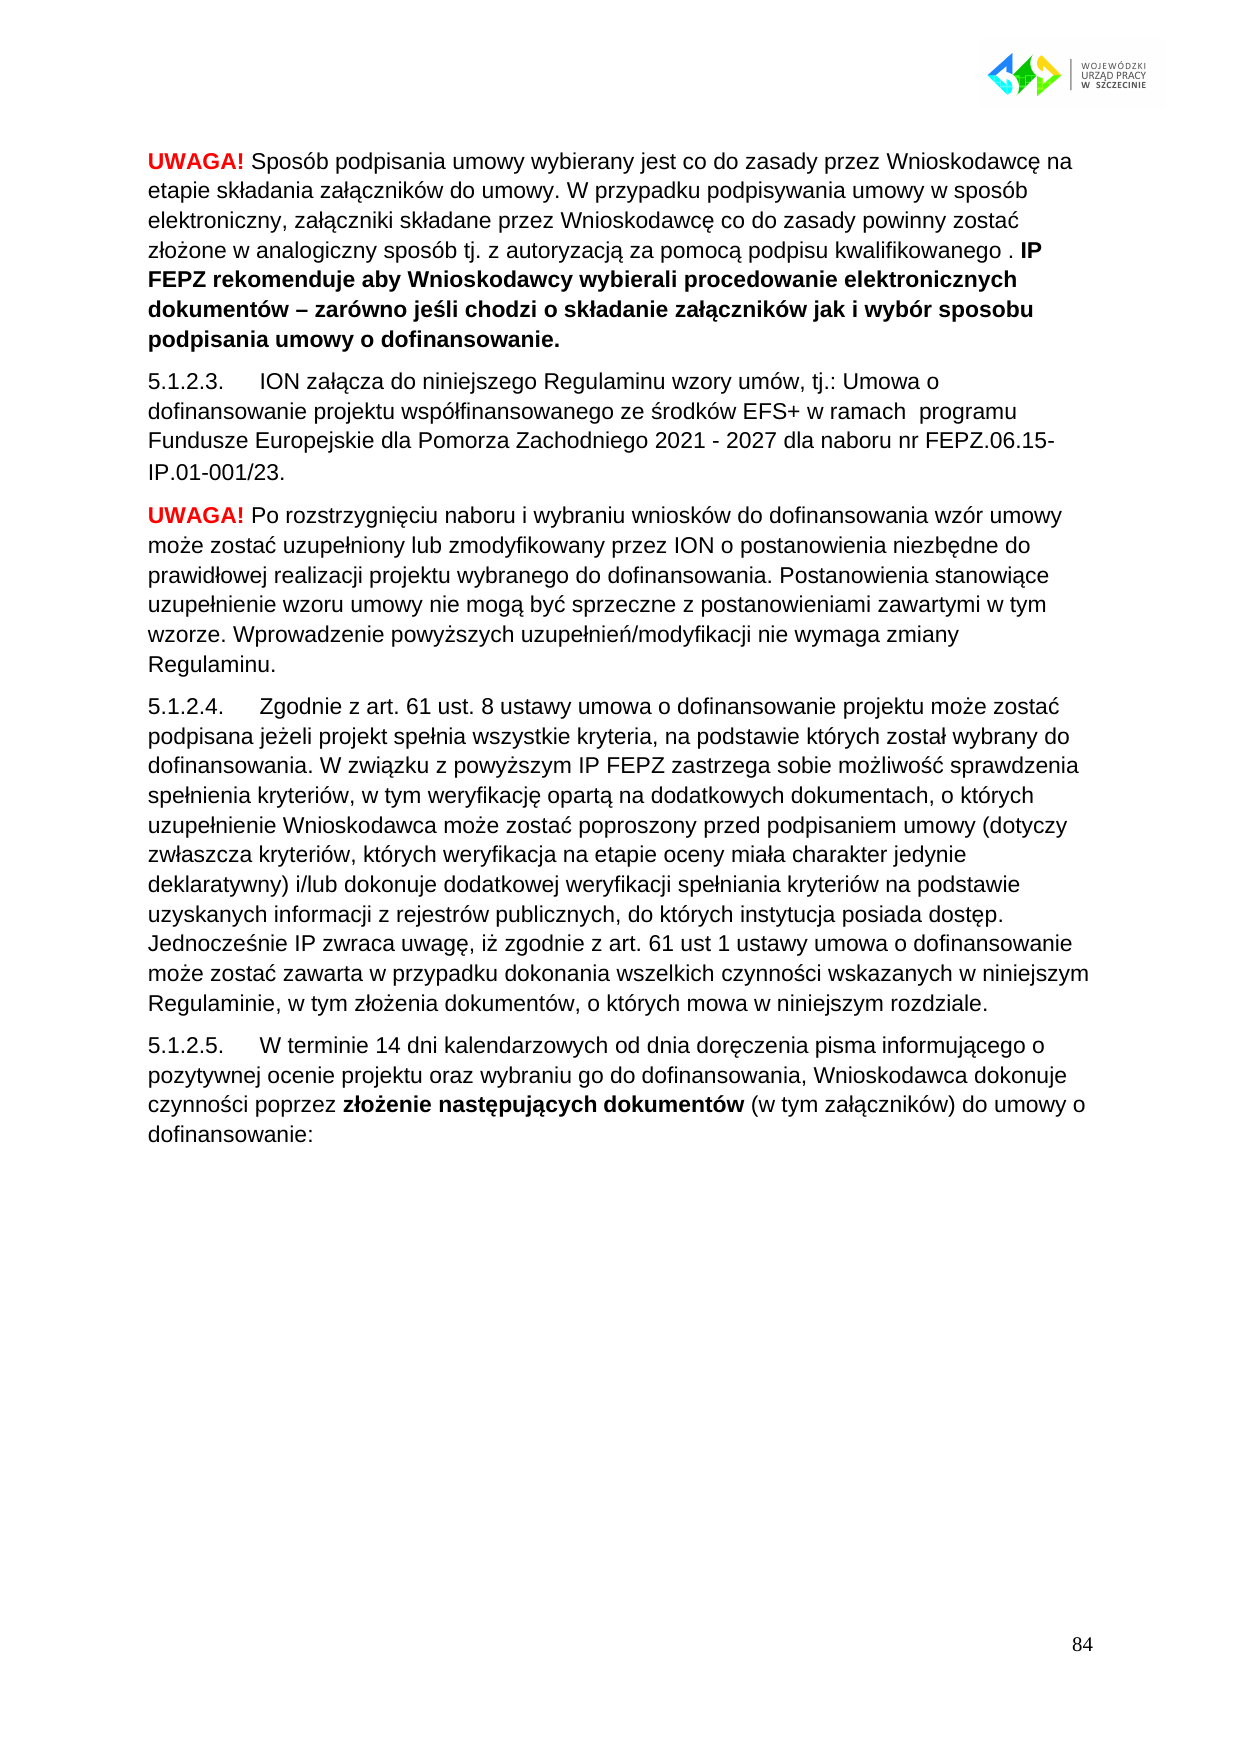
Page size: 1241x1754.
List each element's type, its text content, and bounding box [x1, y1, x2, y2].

list ION załącza do niniejszego Regulaminu wzory umów, tj.: Umowa o dofinansowanie projektu współfinansowanego ze środków EFS+ w ramach programu Fundusze Europejskie dla Pomorza Zachodniego 2021 - 2027 dla naboru nr FEPZ.06.15-IP.01-001/23. [148, 368, 1092, 486]
list UWAGA! Po rozstrzygnięciu naboru i wybraniu wniosków do dofinansowania wzór umowy może zostać uzupełniony lub zmodyfikowany przez ION o postanowienia niezbędne do prawidłowej realizacji projektu wybranego do dofinansowania. Postanowienia stanowiące uzupełnienie wzoru umowy nie mogą być sprzeczne z postanowieniami zawartymi w tym wzorze. Wprowadzenie powyższych uzupełnień/modyfikacji nie wymaga zmiany Regulaminu. [148, 502, 1092, 677]
list Zgodnie z art. 61 ust. 8 ustawy umowa o dofinansowanie projektu może zostać podpisana jeżeli projekt spełnia wszystkie kryteria, na podstawie których został wybrany do dofinansowania. W związku z powyższym IP FEPZ zastrzega sobie możliwość sprawdzenia spełnienia kryteriów, w tym weryfikację opartą na dodatkowych dokumentach, o których uzupełnienie Wnioskodawca może zostać poproszony przed podpisaniem umowy (dotyczy zwłaszcza kryteriów, których weryfikacja na etapie oceny miała charakter jedynie deklaratywny) i/lub dokonuje dodatkowej weryfikacji spełniania kryteriów na podstawie uzyskanych informacji z rejestrów publicznych, do których instytucja posiada dostęp. Jednocześnie IP zwraca uwagę, iż zgodnie z art. 61 ust 1 ustawy umowa o dofinansowanie może zostać zawarta w przypadku dokonania wszelkich czynności wskazanych w niniejszym Regulaminie, w tym złożenia dokumentów, o których mowa w niniejszym rozdziale. [148, 693, 1092, 1016]
list W terminie 14 dni kalendarzowych od dnia doręczenia pisma informującego o pozytywnej ocenie projektu oraz wybraniu go do dofinansowania, Wnioskodawca dokonuje czynności poprzez złożenie następujących dokumentów (w tym załączników) do umowy o dofinansowanie: [148, 1032, 1092, 1148]
list UWAGA! Sposób podpisania umowy wybierany jest co do zasady przez Wnioskodawcę na etapie składania załączników do umowy. W przypadku podpisywania umowy w sposób elektroniczny, załączniki składane przez Wnioskodawcę co do zasady powinny zostać złożone w analogiczny sposób tj. z autoryzacją za pomocą podpisu kwalifikowanego . IP FEPZ rekomenduje aby Wnioskodawcy wybierali procedowanie elektronicznych dokumentów – zarówno jeśli chodzi o składanie załączników jak i wybór sposobu podpisania umowy o dofinansowanie. [148, 148, 1092, 352]
picture [979, 38, 1167, 109]
